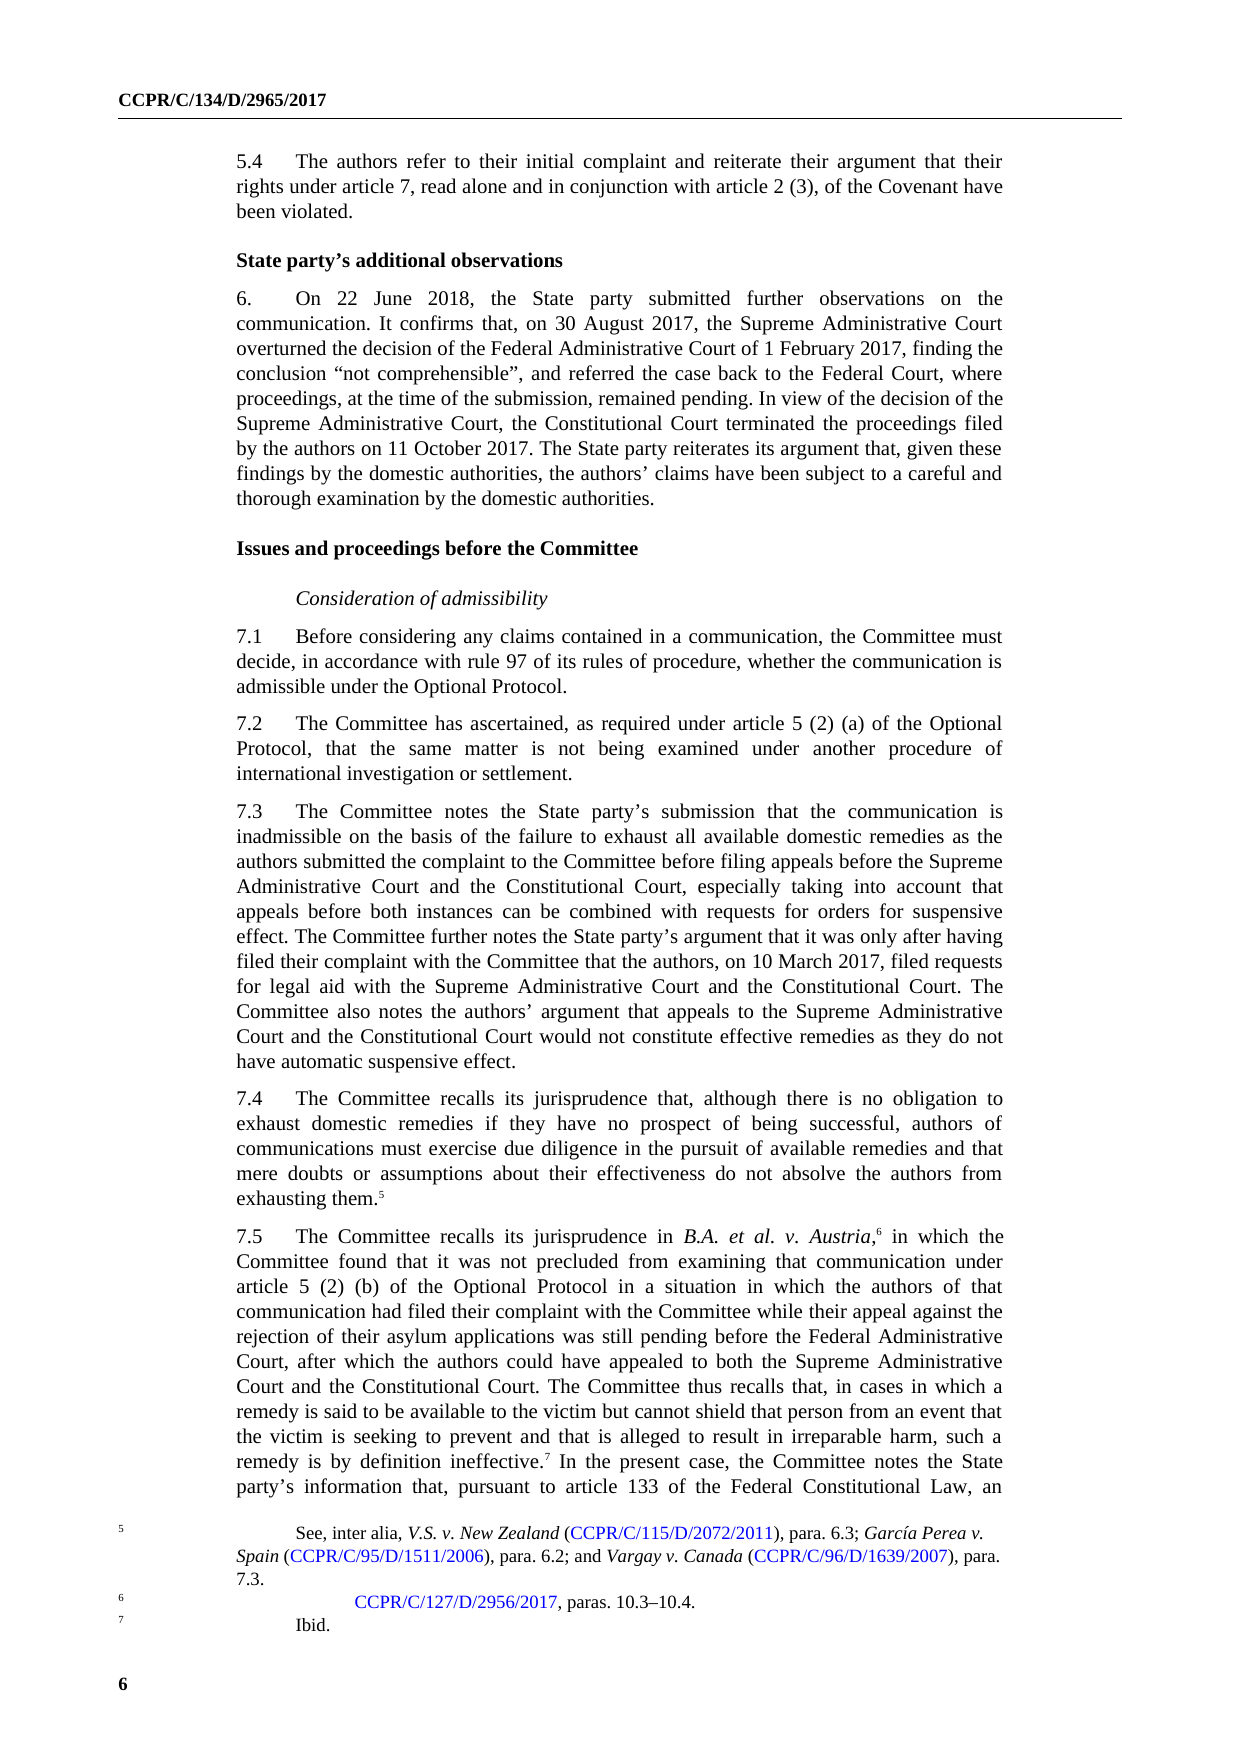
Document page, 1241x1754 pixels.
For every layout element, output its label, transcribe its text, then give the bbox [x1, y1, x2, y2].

text 6. On 22 June 2018, the State party submitted further observations on the communication. It confirms that, on 30 August 2017, the Supreme Administrative Court overturned the decision of the Federal Administrative Court of 1 February 2017, finding the conclusion “not comprehensible”, and referred the case back to the Federal Court, where proceedings, at the time of the submission, remained pending. In view of the decision of the Supreme Administrative Court, the Constitutional Court terminated the proceedings filed by the authors on 11 October 2017. The State party reiterates its argument that, given these findings by the domestic authorities, the authors’ claims have been subject to a careful and thorough examination by the domestic authorities. [236, 285, 1004, 510]
text 7.1 Before considering any claims contained in a communication, the Committee must decide, in accordance with rule 97 of its rules of procedure, whether the communication is admissible under the Optional Protocol. [236, 623, 1004, 698]
text Consideration of admissibility [118, 585, 1004, 610]
text Issues and proceedings before the Committee [118, 535, 1004, 560]
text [236, 1223, 1004, 1498]
text State party’s additional observations [118, 248, 1004, 273]
text 7.2 The Committee has ascertained, as required under article 5 (2) (a) of the Optional Protocol, that the same matter is not being examined under another procedure of international investigation or settlement. [236, 710, 1004, 785]
text 7.3 The Committee notes the State party’s submission that the communication is inadmissible on the basis of the failure to exhaust all available domestic remedies as the authors submitted the complaint to the Committee before filing appeals before the Supreme Administrative Court and the Constitutional Court, especially taking into account that appeals before both instances can be combined with requests for orders for suspensive effect. The Committee further notes the State party’s argument that it was only after having filed their complaint with the Committee that the authors, on 10 March 2017, filed requests for legal aid with the Supreme Administrative Court and the Constitutional Court. The Committee also notes the authors’ argument that appeals to the Supreme Administrative Court and the Constitutional Court would not constitute effective remedies as they do not have automatic suspensive effect. [236, 798, 1004, 1073]
text 5.4 The authors refer to their initial complaint and reiterate their argument that their rights under article 7, read alone and in conjunction with article 2 (3), of the Covenant have been violated. [236, 148, 1004, 223]
text 7.4 The Committee recalls its jurisprudence that, although there is no obligation to exhaust domestic remedies if they have no prospect of being successful, authors of communications must exercise due diligence in the pursuit of available remedies and that mere doubts or assumptions about their effectiveness do not absolve the authors from exhausting them. [236, 1085, 1004, 1210]
